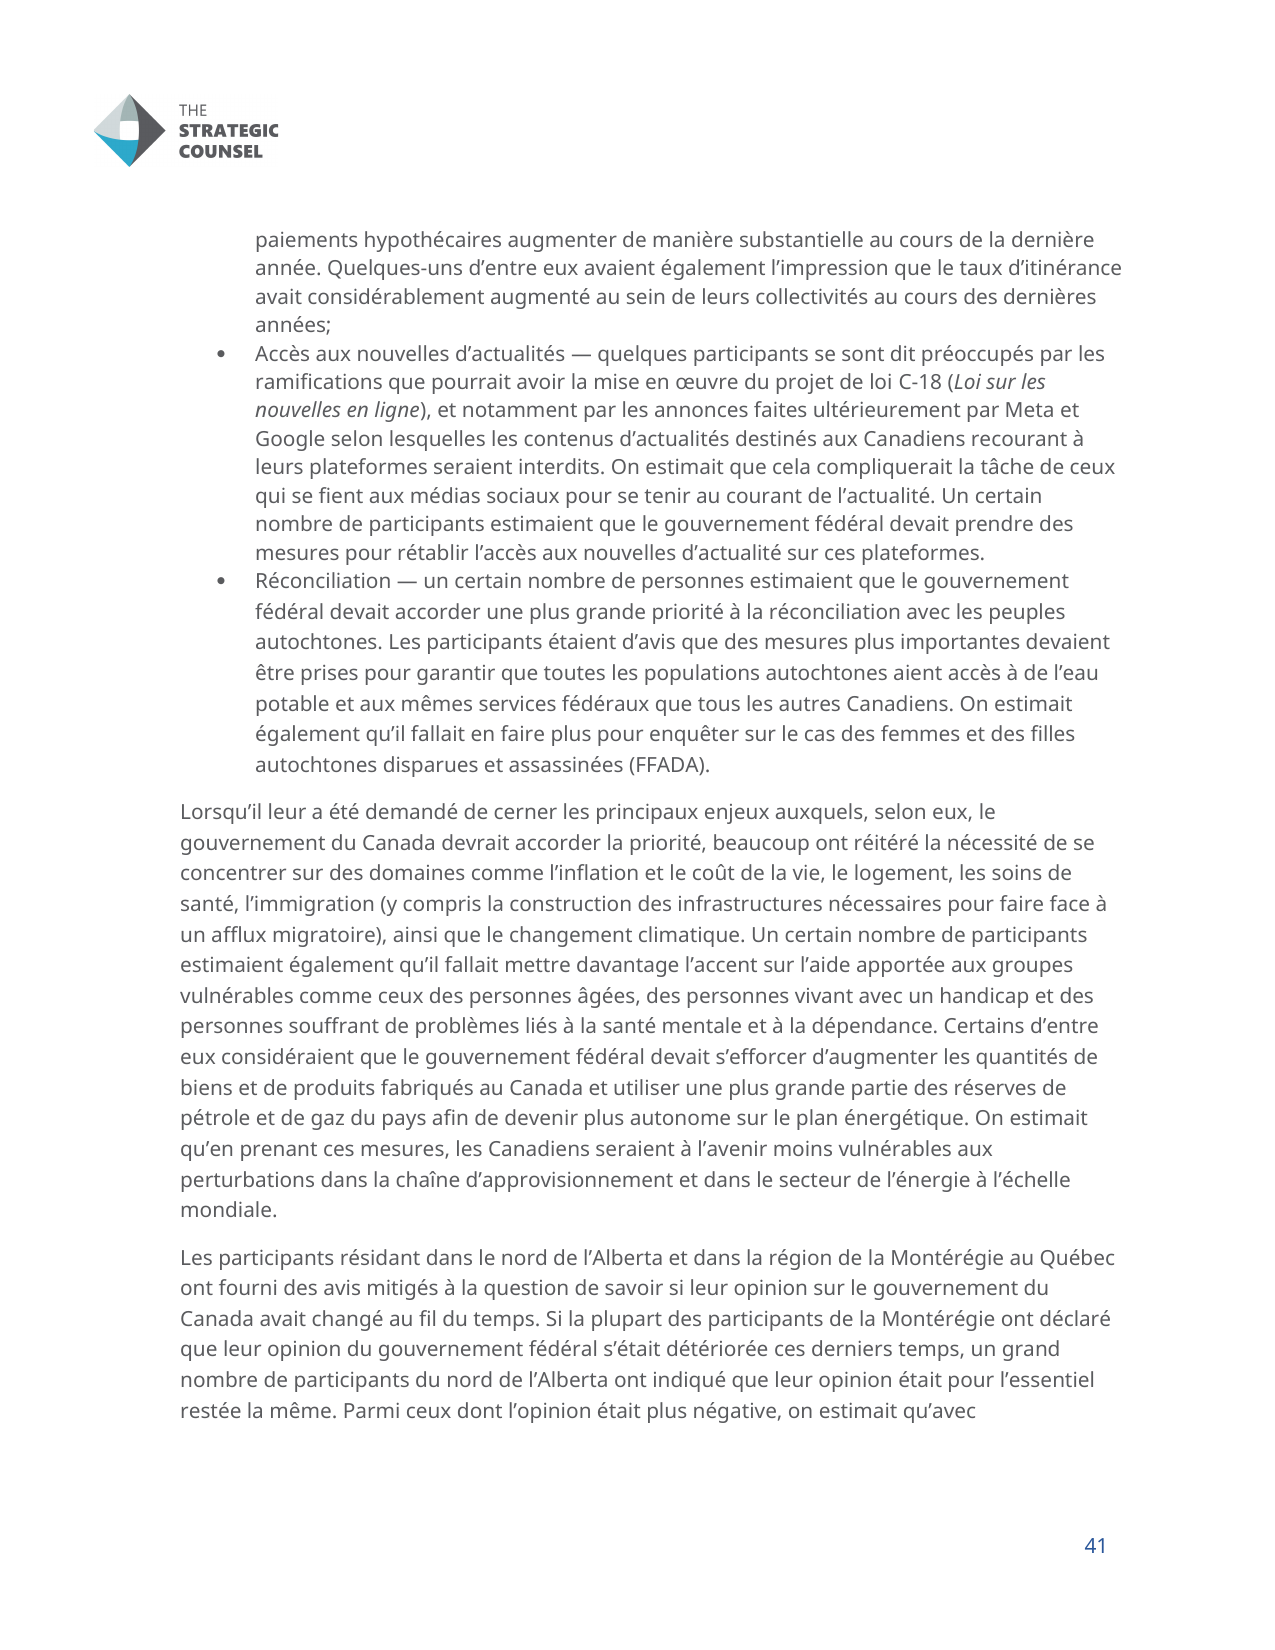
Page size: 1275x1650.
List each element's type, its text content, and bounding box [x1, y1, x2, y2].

text Lorsqu’il leur a été demandé de cerner les principaux enjeux auxquels, selon eux, le gouvernement du Canada devrait accorder la priorité, beaucoup ont réitéré la nécessité de se concentrer sur des domaines comme l’inflation et le coût de la vie, le logement, les soins de santé, l’immigration (y compris la construction des infrastructures nécessaires pour faire face à un afflux migratoire), ainsi que le changement climatique. Un certain nombre de participants estimaient également qu’il fallait mettre davantage l’accent sur l’aide apportée aux groupes vulnérables comme ceux des personnes âgées, des personnes vivant avec un handicap et des personnes souffrant de problèmes liés à la santé mentale et à la dépendance. Certains d’entre eux considéraient que le gouvernement fédéral devait s’efforcer d’augmenter les quantités de biens et de produits fabriqués au Canada et utiliser une plus grande partie des réserves de pétrole et de gaz du pays afin de devenir plus autonome sur le plan énergétique. On estimait qu’en prenant ces mesures, les Canadiens seraient à l’avenir moins vulnérables aux perturbations dans la chaîne d’approvisionnement et dans le secteur de l’énergie à l’échelle mondiale. [180, 797, 1125, 1224]
picture [93, 94, 279, 167]
list Réconciliation — un certain nombre de personnes estimaient que le gouvernement fédéral devait accorder une plus grande priorité à la réconciliation avec les peuples autochtones. Les participants étaient d’avis que des mesures plus importantes devaient être prises pour garantir que toutes les populations autochtones aient accès à de l’eau potable et aux mêmes services fédéraux que tous les autres Canadiens. On estimait également qu’il fallait en faire plus pour enquêter sur le cas des femmes et des filles autochtones disparues et assassinées (FFADA). [217, 566, 1125, 778]
list Accès aux nouvelles d’actualités — quelques participants se sont dit préoccupés par les ramifications que pourrait avoir la mise en œuvre du projet de loi C-18 (Loi sur les nouvelles en ligne), et notamment par les annonces faites ultérieurement par Meta et Google selon lesquelles les contenus d’actualités destinés aux Canadiens recourant à leurs plateformes seraient interdits. On estimait que cela compliquerait la tâche de ceux qui se fient aux médias sociaux pour se tenir au courant de l’actualité. Un certain nombre de participants estimaient que le gouvernement fédéral devait prendre des mesures pour rétablir l’accès aux nouvelles d’actualité sur ces plateformes. [217, 339, 1125, 566]
